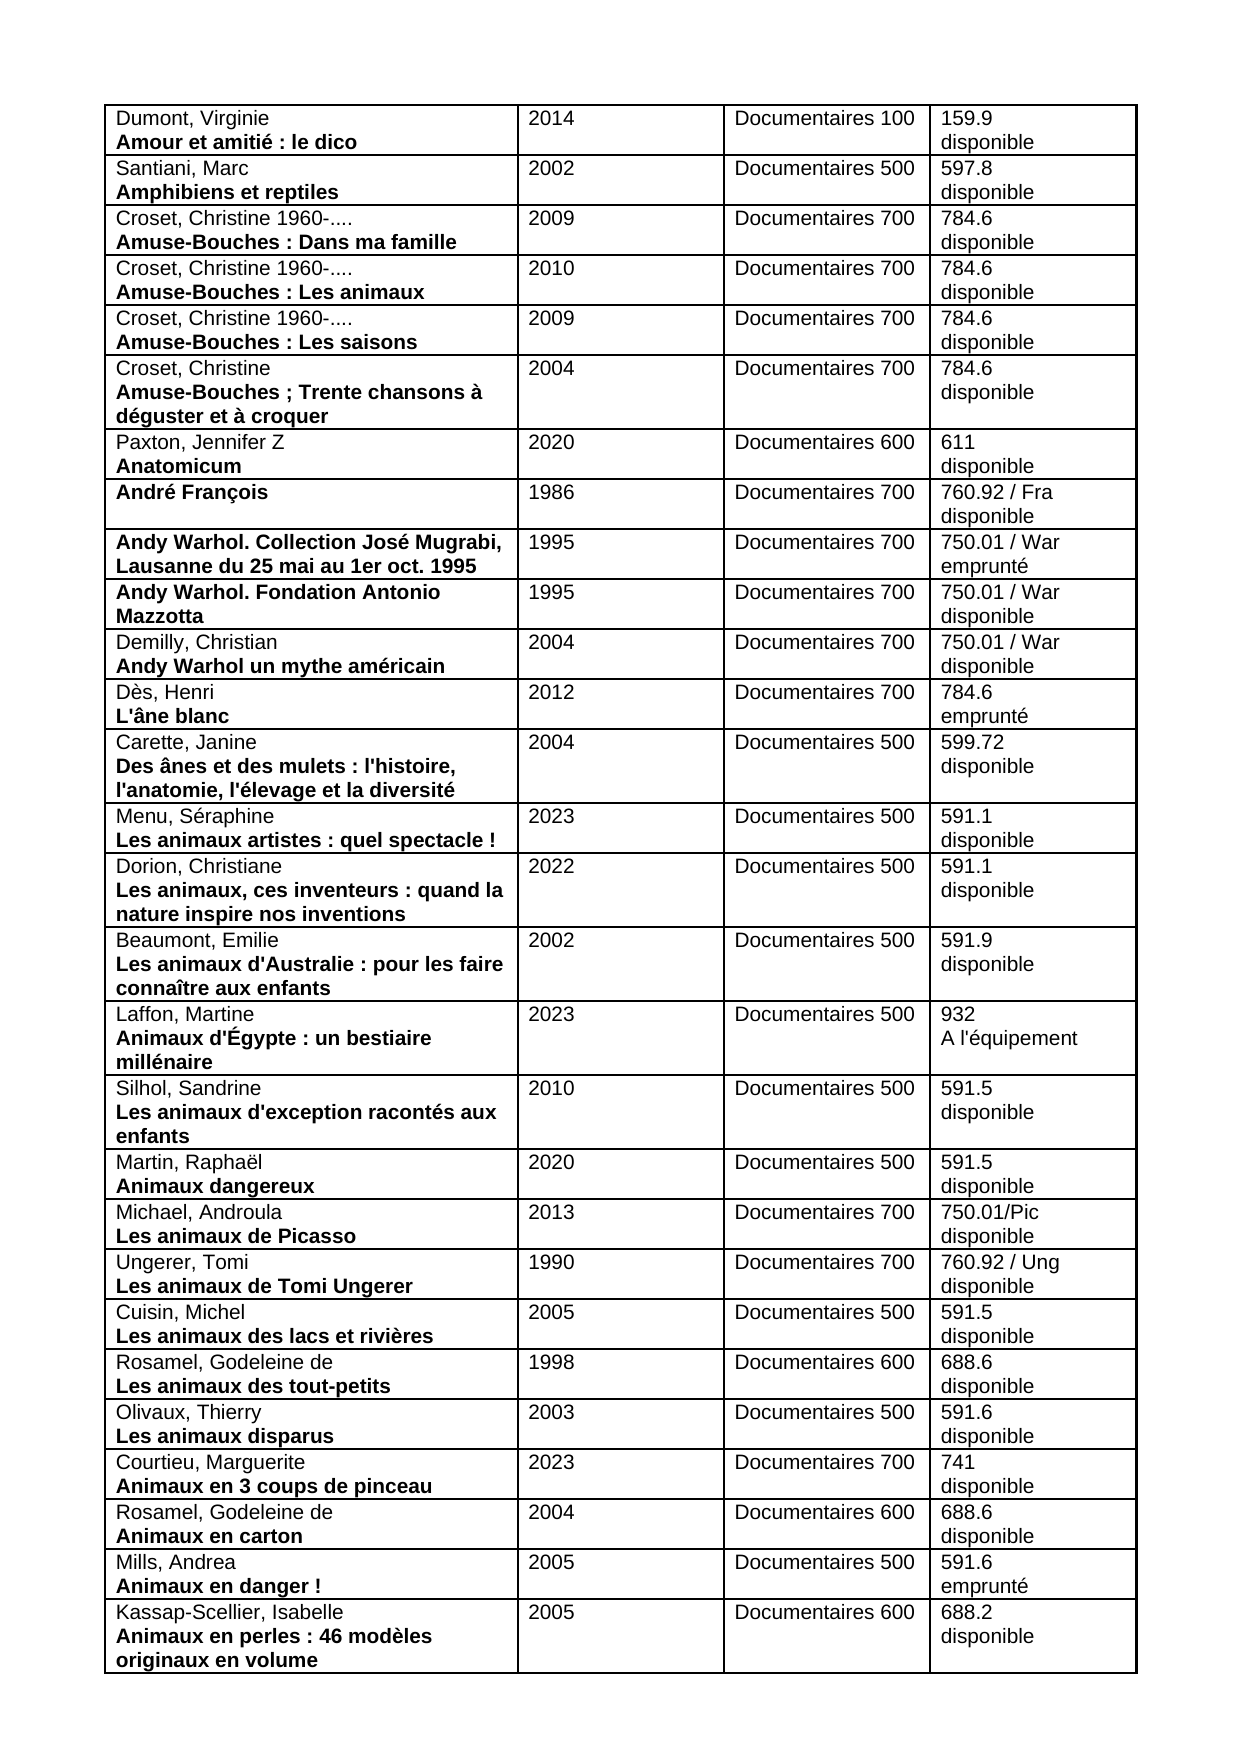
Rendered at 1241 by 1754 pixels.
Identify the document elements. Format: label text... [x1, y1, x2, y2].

table_cell Mills, Andrea Animaux en danger ! [106, 1550, 517, 1598]
table_cell 2023 [519, 1450, 723, 1498]
table_cell 591.6 emprunté [931, 1550, 1135, 1598]
table_cell Documentaires 600 [725, 430, 929, 478]
table_cell Documentaires 500 [725, 156, 929, 204]
table_cell 2009 [519, 206, 723, 254]
table_cell Documentaires 700 [725, 630, 929, 678]
table_cell 2010 [519, 256, 723, 304]
table_cell 611 disponible [931, 430, 1135, 478]
table_cell Croset, Christine Amuse-Bouches ; Trente chansons à déguster et à croquer [106, 356, 517, 428]
table_cell 784.6 disponible [931, 306, 1135, 354]
table_cell Menu, Séraphine Les animaux artistes : quel spectacle ! [106, 804, 517, 852]
table_cell Documentaires 700 [725, 1450, 929, 1498]
table_cell 159.9 disponible [931, 106, 1135, 154]
table_cell 2009 [519, 306, 723, 354]
table_cell 2004 [519, 356, 723, 428]
table_cell 1998 [519, 1350, 723, 1398]
table_cell Documentaires 100 [725, 106, 929, 154]
table_cell Documentaires 600 [725, 1350, 929, 1398]
table_cell 591.5 disponible [931, 1150, 1135, 1198]
table_cell 688.6 disponible [931, 1350, 1135, 1398]
table_cell 591.5 disponible [931, 1300, 1135, 1348]
table_cell Documentaires 700 [725, 256, 929, 304]
table_cell Dumont, Virginie Amour et amitié : le dico [106, 106, 517, 154]
table_cell Documentaires 700 [725, 480, 929, 528]
table_cell 2012 [519, 680, 723, 728]
table_cell 2005 [519, 1600, 723, 1672]
table_cell Croset, Christine 1960-.... Amuse-Bouches : Les saisons [106, 306, 517, 354]
table_cell 784.6 disponible [931, 256, 1135, 304]
table_cell Documentaires 600 [725, 1600, 929, 1672]
table_cell André François [106, 480, 517, 528]
table_cell Michael, Androula Les animaux de Picasso [106, 1200, 517, 1248]
table_cell Documentaires 700 [725, 680, 929, 728]
table_cell 2005 [519, 1550, 723, 1598]
table_cell Cuisin, Michel Les animaux des lacs et rivières [106, 1300, 517, 1348]
table_cell Dorion, Christiane Les animaux, ces inventeurs : quand la nature inspire nos inventions [106, 854, 517, 926]
table_cell Documentaires 700 [725, 530, 929, 578]
table_cell Courtieu, Marguerite Animaux en 3 coups de pinceau [106, 1450, 517, 1498]
table_cell Documentaires 500 [725, 804, 929, 852]
table_cell 741 disponible [931, 1450, 1135, 1498]
table_cell Santiani, Marc Amphibiens et reptiles [106, 156, 517, 204]
table_cell Documentaires 500 [725, 1300, 929, 1348]
table_cell Rosamel, Godeleine de Les animaux des tout-petits [106, 1350, 517, 1398]
table_cell 750.01 / War emprunté [931, 530, 1135, 578]
table_cell 1990 [519, 1250, 723, 1298]
table_cell 2002 [519, 156, 723, 204]
table_cell Andy Warhol. Collection José Mugrabi, Lausanne du 25 mai au 1er oct. 1995 [106, 530, 517, 578]
table_cell Documentaires 700 [725, 1200, 929, 1248]
table_cell Documentaires 600 [725, 1500, 929, 1548]
table_cell 2023 [519, 804, 723, 852]
table_cell 932 A l'équipement [931, 1002, 1135, 1074]
table_cell Documentaires 700 [725, 306, 929, 354]
table_cell 760.92 / Ung disponible [931, 1250, 1135, 1298]
table_cell 760.92 / Fra disponible [931, 480, 1135, 528]
table_cell 784.6 disponible [931, 356, 1135, 428]
table_cell 2010 [519, 1076, 723, 1148]
table_cell 750.01 / War disponible [931, 580, 1135, 628]
table_cell 750.01/Pic disponible [931, 1200, 1135, 1248]
table_cell 1995 [519, 530, 723, 578]
table_cell Dès, Henri L'âne blanc [106, 680, 517, 728]
table_cell 2013 [519, 1200, 723, 1248]
table_cell 597.8 disponible [931, 156, 1135, 204]
table_cell 2002 [519, 928, 723, 1000]
table_cell 2004 [519, 1500, 723, 1548]
table_cell 1986 [519, 480, 723, 528]
table_cell 2004 [519, 730, 723, 802]
table_cell Carette, Janine Des ânes et des mulets : l'histoire, l'anatomie, l'élevage et la diversité [106, 730, 517, 802]
table_cell Kassap-Scellier, Isabelle Animaux en perles : 46 modèles originaux en volume [106, 1600, 517, 1672]
table_cell Olivaux, Thierry Les animaux disparus [106, 1400, 517, 1448]
table_cell Rosamel, Godeleine de Animaux en carton [106, 1500, 517, 1548]
table_cell 1995 [519, 580, 723, 628]
table_cell 591.9 disponible [931, 928, 1135, 1000]
table_cell 784.6 emprunté [931, 680, 1135, 728]
table_cell Andy Warhol. Fondation Antonio Mazzotta [106, 580, 517, 628]
table_cell Documentaires 500 [725, 1400, 929, 1448]
table_cell Documentaires 700 [725, 356, 929, 428]
table_cell 2020 [519, 430, 723, 478]
table_cell 591.1 disponible [931, 854, 1135, 926]
table_cell Documentaires 500 [725, 1076, 929, 1148]
table_cell Documentaires 500 [725, 730, 929, 802]
table_cell Laffon, Martine Animaux d'Égypte : un bestiaire millénaire [106, 1002, 517, 1074]
table_cell Documentaires 700 [725, 1250, 929, 1298]
table_cell Documentaires 500 [725, 854, 929, 926]
table_cell Documentaires 700 [725, 206, 929, 254]
table_cell Silhol, Sandrine Les animaux d'exception racontés aux enfants [106, 1076, 517, 1148]
table_cell Documentaires 700 [725, 580, 929, 628]
table_cell 2005 [519, 1300, 723, 1348]
table_cell 591.1 disponible [931, 804, 1135, 852]
table_cell Documentaires 500 [725, 1550, 929, 1598]
table_cell 784.6 disponible [931, 206, 1135, 254]
table_cell Demilly, Christian Andy Warhol un mythe américain [106, 630, 517, 678]
table_cell Croset, Christine 1960-.... Amuse-Bouches : Les animaux [106, 256, 517, 304]
table_cell 2003 [519, 1400, 723, 1448]
table_cell 591.6 disponible [931, 1400, 1135, 1448]
table_cell Documentaires 500 [725, 1002, 929, 1074]
table_cell Paxton, Jennifer Z Anatomicum [106, 430, 517, 478]
table_cell 2020 [519, 1150, 723, 1198]
table_cell 591.5 disponible [931, 1076, 1135, 1148]
table_cell 750.01 / War disponible [931, 630, 1135, 678]
table_cell Documentaires 500 [725, 1150, 929, 1198]
table_cell 2004 [519, 630, 723, 678]
table_cell Ungerer, Tomi Les animaux de Tomi Ungerer [106, 1250, 517, 1298]
table_cell 2014 [519, 106, 723, 154]
table_cell 2022 [519, 854, 723, 926]
table_cell Documentaires 500 [725, 928, 929, 1000]
table_cell 599.72 disponible [931, 730, 1135, 802]
table_cell 688.6 disponible [931, 1500, 1135, 1548]
table_cell 688.2 disponible [931, 1600, 1135, 1672]
table_cell Beaumont, Emilie Les animaux d'Australie : pour les faire connaître aux enfants [106, 928, 517, 1000]
table_cell Martin, Raphaël Animaux dangereux [106, 1150, 517, 1198]
table_cell Croset, Christine 1960-.... Amuse-Bouches : Dans ma famille [106, 206, 517, 254]
table_cell 2023 [519, 1002, 723, 1074]
